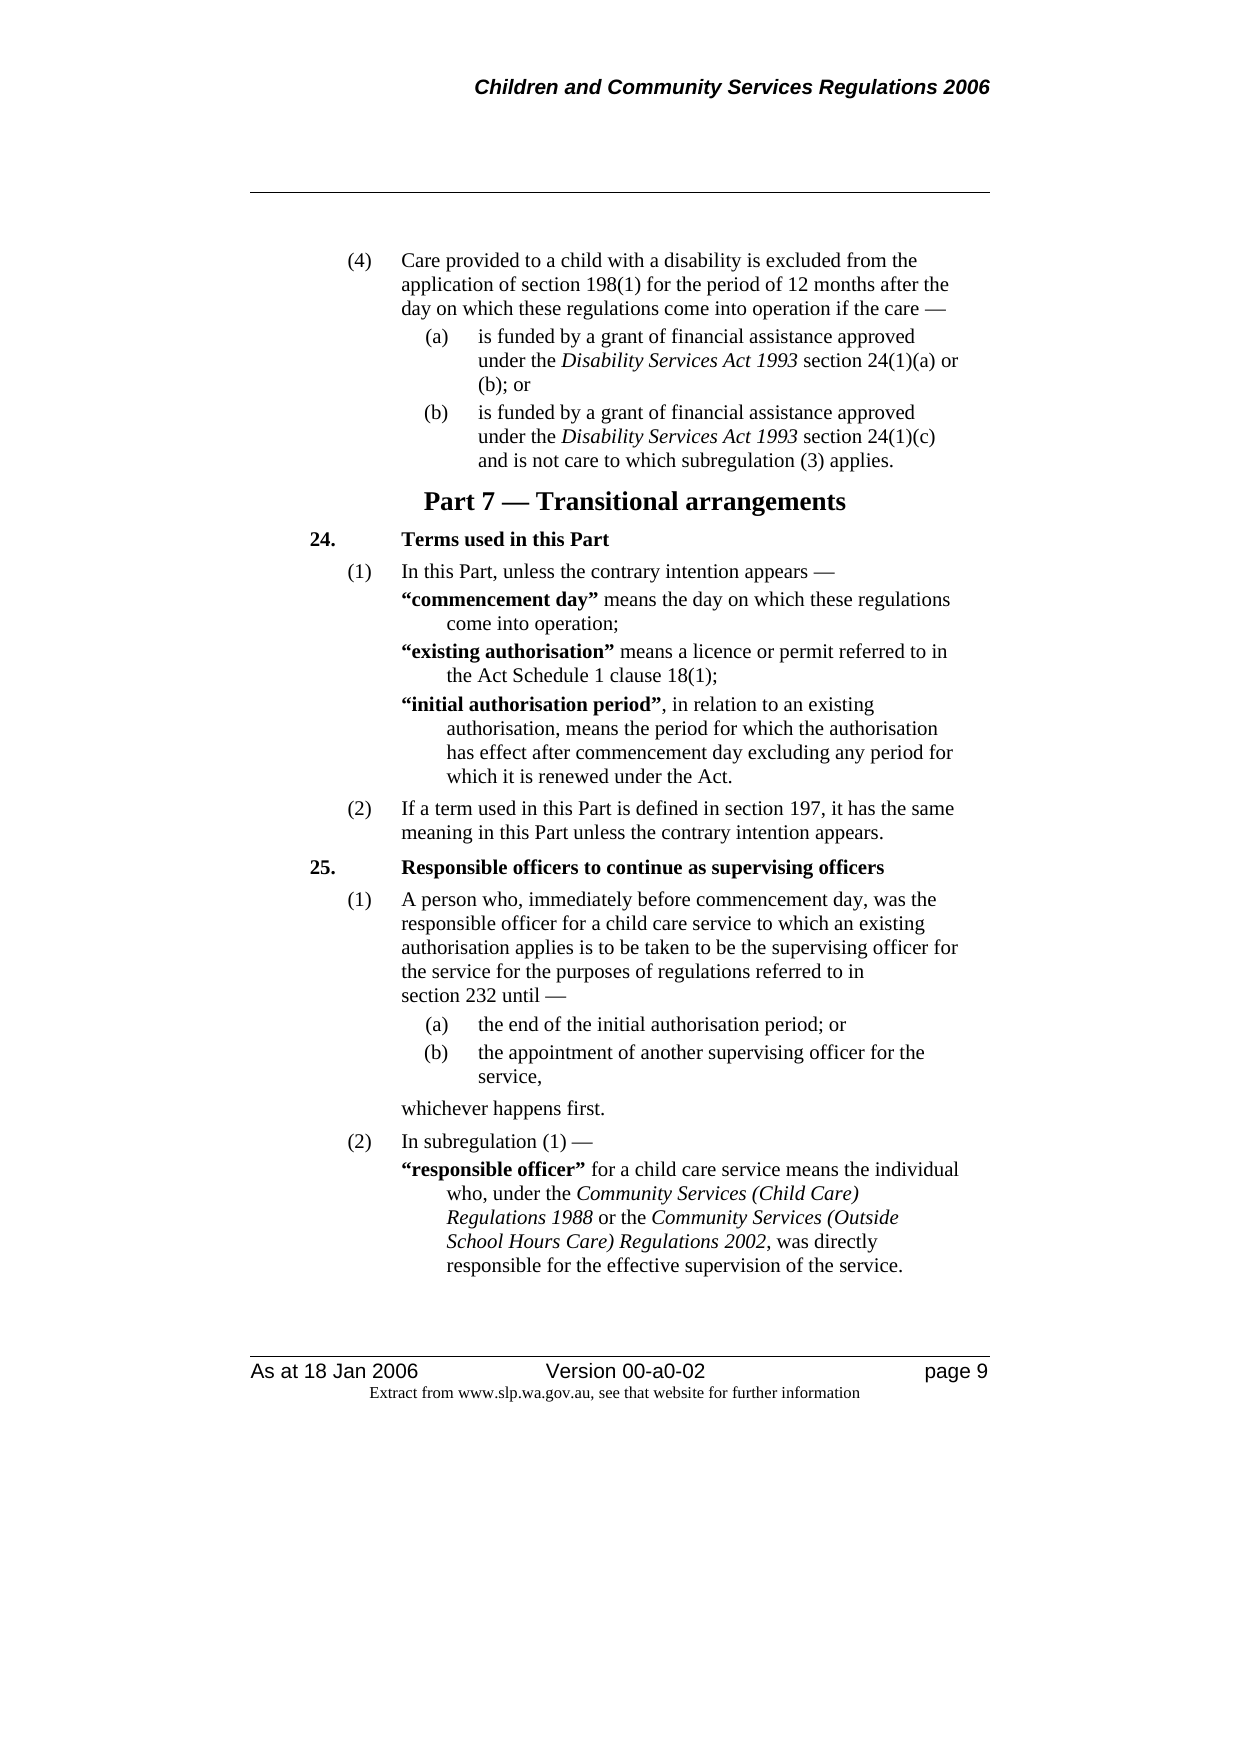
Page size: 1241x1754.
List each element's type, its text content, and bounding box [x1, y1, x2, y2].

subtitle 25. Responsible officers to continue as supervising officers [309, 855, 960, 879]
text (4) Care provided to a child with a disability is excluded from the application of section 198(1) for the period of 12 months after the day on which these regulations come into operation if the care — [312, 247, 960, 320]
subtitle 24. Terms used in this Part [309, 526, 960, 551]
text (a) the end of the initial authorisation period; or [389, 1012, 960, 1036]
text whichever happens first. [312, 1096, 960, 1120]
text “commencement day” means the day on which these regulations come into operation; [368, 587, 960, 635]
text (b) the appointment of another supervising officer for the service, [389, 1040, 960, 1088]
text “initial authorisation period”, in relation to an existing authorisation, means the period for which the authorisation has effect after commencement day excluding any period for which it is renewed under the Act. [368, 692, 960, 788]
text (a) is funded by a grant of financial assistance approved under the Disability Services Act 1993 section 24(1)(a) or (b); or [389, 324, 960, 396]
text (1) In this Part, unless the contrary intention appears — [312, 559, 960, 583]
text (b) is funded by a grant of financial assistance approved under the Disability Services Act 1993 section 24(1)(c) and is not care to which subregulation (3) applies. [389, 400, 960, 472]
text (2) If a term used in this Part is defined in section 197, it has the same meaning in this Part unless the contrary intention appears. [312, 796, 960, 844]
subtitle Part 7 — Transitional arrangements [309, 485, 960, 516]
text “responsible officer” for a child care service means the individual who, under the Community Services (Child Care) Regulations 1988 or the Community Services (Outside School Hours Care) Regulations 2002, was directly responsible for the effective supervision of the service. [368, 1157, 960, 1277]
text (2) In subregulation (1) — [312, 1129, 960, 1153]
text (1) A person who, immediately before commencement day, was the responsible officer for a child care service to which an existing authorisation applies is to be taken to be the supervising officer for the service for the purposes of regulations referred to in section 232 until — [312, 887, 960, 1007]
text “existing authorisation” means a licence or permit referred to in the Act Schedule 1 clause 18(1); [368, 639, 960, 687]
